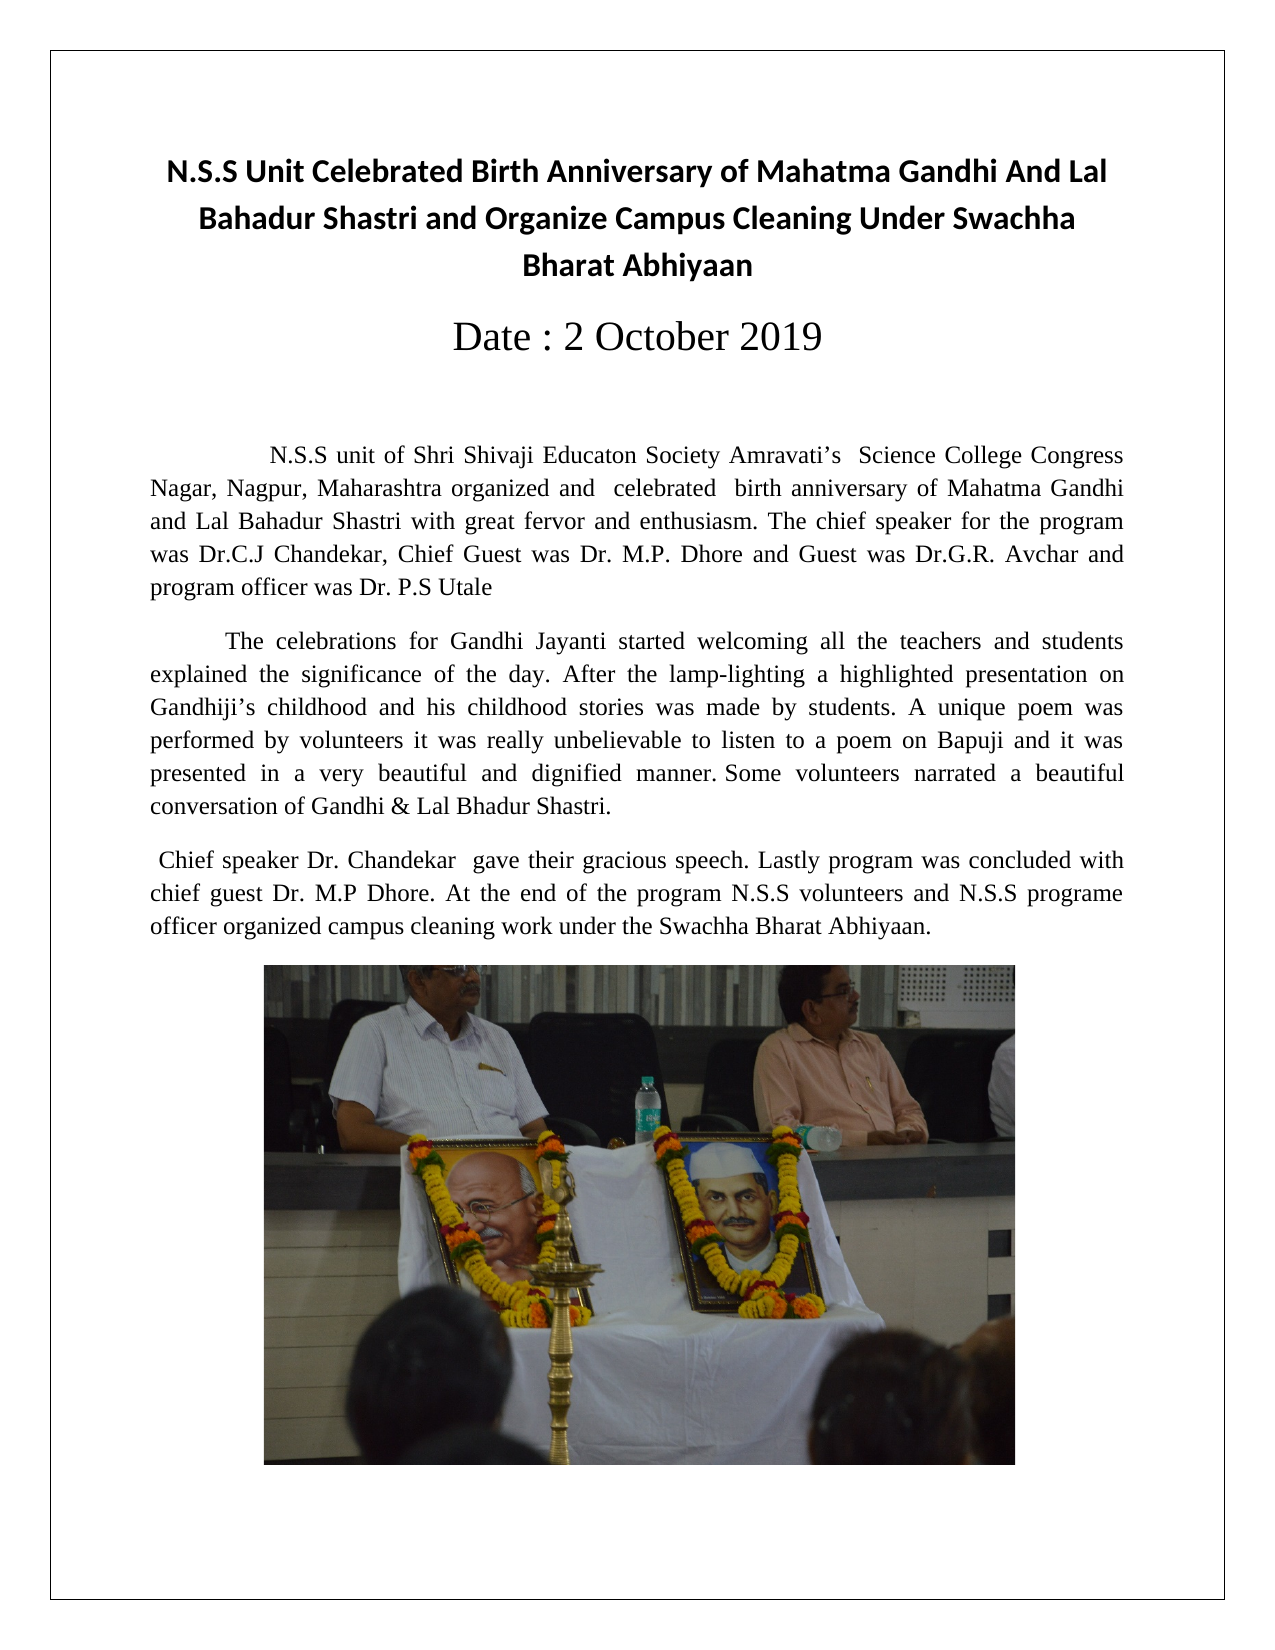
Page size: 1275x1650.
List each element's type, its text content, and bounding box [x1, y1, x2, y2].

text Date : 2 October 2019 [150, 311, 1125, 359]
text The celebrations for Gandhi Jayanti started welcoming all the teachers and students explained the significance of the day. After the lamp-lighting a highlighted presentation on Gandhiji’s childhood and his childhood stories was made by students. A unique poem was performed by volunteers it was really unbelievable to listen to a poem on Bapuji and it was presented in a very beautiful and dignified manner. Some volunteers narrated a beautiful conversation of Gandhi & Lal Bhadur Shastri. [150, 626, 1125, 659]
text Chief speaker Dr. Chandekar gave their gracious speech. Lastly program was concluded with chief guest Dr. M.P Dhore. At the end of the program N.S.S volunteers and N.S.S programe officer organized campus cleaning work under the Swachha Bharat Abhiyaan. [150, 845, 1125, 940]
text N.S.S unit of Shri Shivaji Educaton Society Amravati’s Science College Congress Nagar, Nagpur, Maharashtra organized and celebrated birth anniversary of Mahatma Gandhi and Lal Bahadur Shastri with great fervor and enthusiasm. The chief speaker for the program was Dr.C.J Chandekar, Chief Guest was Dr. M.P. Dhore and Guest was Dr.G.R. Avchar and program officer was Dr. P.S Utale [150, 440, 1125, 601]
picture [263, 965, 1016, 1465]
text N.S.S Unit Celebrated Birth Anniversary of Mahatma Gandhi And Lal Bahadur Shastri and Organize Campus Cleaning Under Swachha Bharat Abhiyaan [150, 150, 1125, 284]
text The celebrations for Gandhi Jayanti started welcoming all the teachers and students explained the significance of the day. After the lamp-lighting a highlighted presentation on Gandhiji’s childhood and his childhood stories was made by students. A unique poem was performed by volunteers it was really unbelievable to listen to a poem on Bapuji and it was presented in a very beautiful and dignified manner. Some volunteers narrated a beautiful conversation of Gandhi & Lal Bhadur Shastri. [150, 787, 1125, 820]
